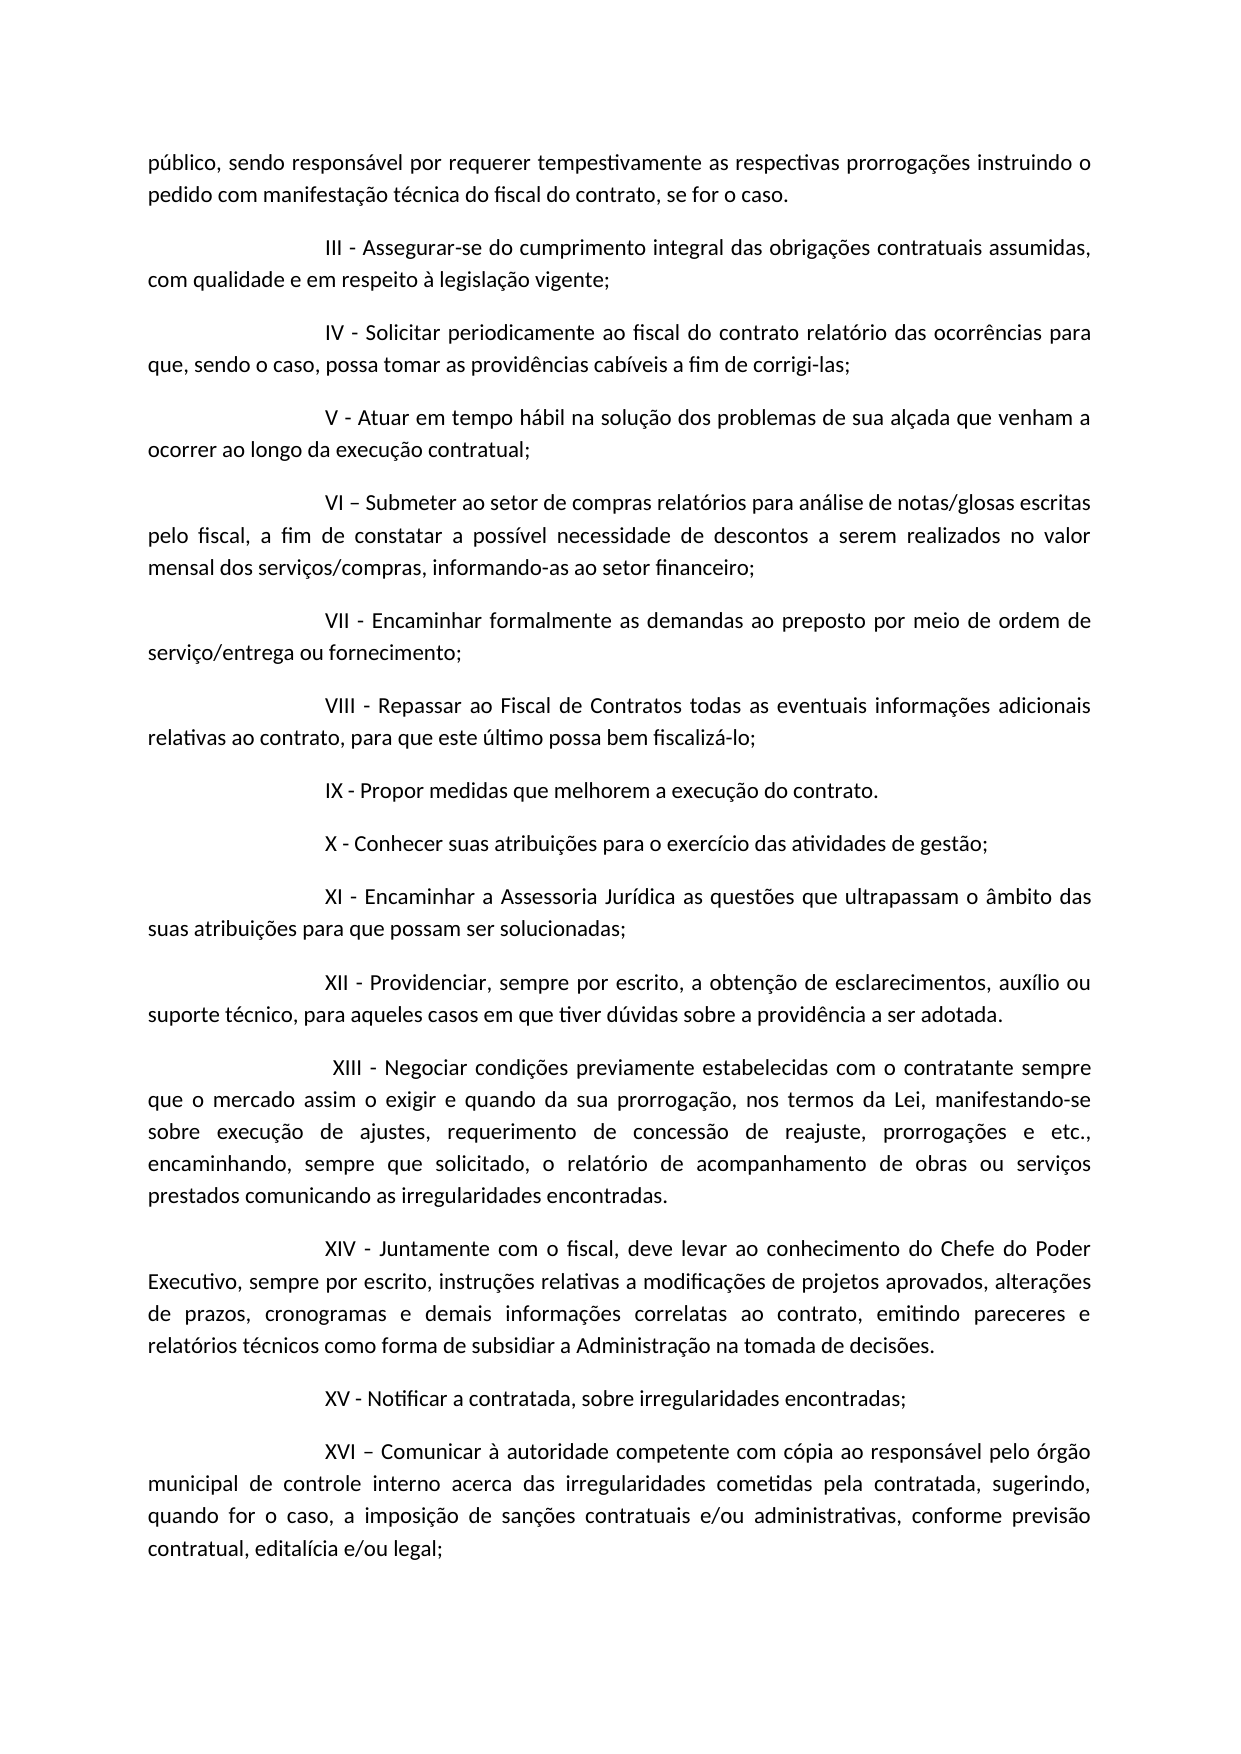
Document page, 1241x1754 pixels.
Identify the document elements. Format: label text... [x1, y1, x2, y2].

text IX - Propor medidas que melhorem a execução do contrato. [148, 776, 1092, 804]
text VIII - Repassar ao Fiscal de Contratos todas as eventuais informações adicionais relativas ao contrato, para que este último possa bem fiscalizá-lo; [148, 691, 1092, 751]
text VII - Encaminhar formalmente as demandas ao preposto por meio de ordem de serviço/entrega ou fornecimento; [148, 606, 1092, 666]
text X - Conhecer suas atribuições para o exercício das atividades de gestão; [148, 829, 1092, 857]
text VI – Submeter ao setor de compras relatórios para análise de notas/glosas escritas pelo fiscal, a fim de constatar a possível necessidade de descontos a serem realizados no valor mensal dos serviços/compras, informando-as ao setor financeiro; [148, 488, 1092, 581]
text XVI – Comunicar à autoridade competente com cópia ao responsável pelo órgão municipal de controle interno acerca das irregularidades cometidas pela contratada, sugerindo, quando for o caso, a imposição de sanções contratuais e/ou administrativas, conforme previsão contratual, editalícia e/ou legal; [148, 1437, 1092, 1562]
text XIII - Negociar condições previamente estabelecidas com o contratante sempre que o mercado assim o exigir e quando da sua prorrogação, nos termos da Lei, manifestando-se sobre execução de ajustes, requerimento de concessão de reajuste, prorrogações e etc., encaminhando, sempre que solicitado, o relatório de acompanhamento de obras ou serviços prestados comunicando as irregularidades encontradas. [148, 1053, 1092, 1209]
text XV - Notificar a contratada, sobre irregularidades encontradas; [148, 1384, 1092, 1412]
text IV - Solicitar periodicamente ao fiscal do contrato relatório das ocorrências para que, sendo o caso, possa tomar as providências cabíveis a fim de corrigi-las; [148, 318, 1092, 378]
text XIV - Juntamente com o fiscal, deve levar ao conhecimento do Chefe do Poder Executivo, sempre por escrito, instruções relativas a modificações de projetos aprovados, alterações de prazos, cronogramas e demais informações correlatas ao contrato, emitindo pareceres e relatórios técnicos como forma de subsidiar a Administração na tomada de decisões. [148, 1234, 1092, 1359]
text XII - Providenciar, sempre por escrito, a obtenção de esclarecimentos, auxílio ou suporte técnico, para aqueles casos em que tiver dúvidas sobre a providência a ser adotada. [148, 968, 1092, 1028]
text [148, 148, 1092, 208]
text III - Assegurar-se do cumprimento integral das obrigações contratuais assumidas, com qualidade e em respeito à legislação vigente; [148, 233, 1092, 293]
text XI - Encaminhar a Assessoria Jurídica as questões que ultrapassam o âmbito das suas atribuições para que possam ser solucionadas; [148, 882, 1092, 943]
text V - Atuar em tempo hábil na solução dos problemas de sua alçada que venham a ocorrer ao longo da execução contratual; [148, 403, 1092, 463]
